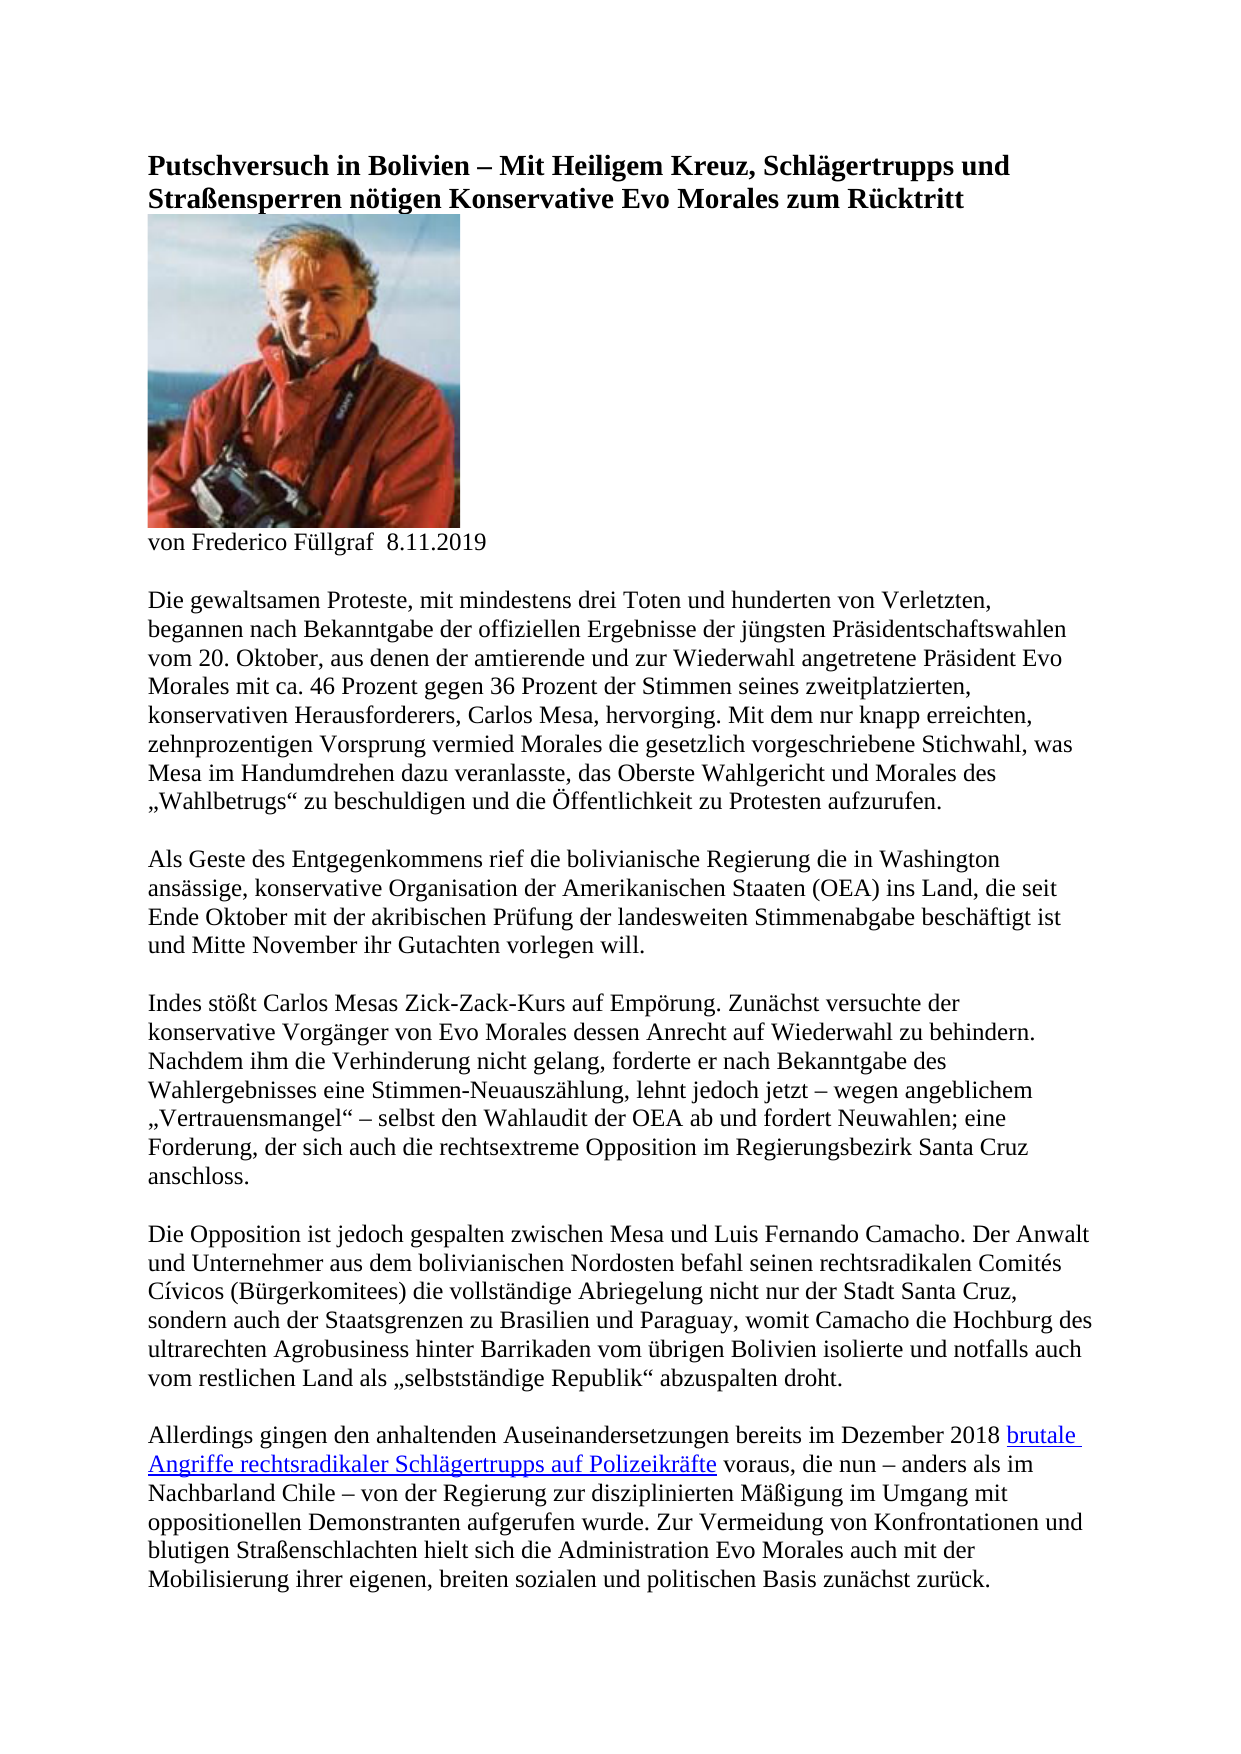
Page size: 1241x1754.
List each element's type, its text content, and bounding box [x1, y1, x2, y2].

text Putschversuch in Bolivien – Mit Heiligem Kreuz, Schlägertrupps und Straßensperren nötigen Konservative Evo Morales zum Rücktritt [148, 148, 1093, 215]
picture [147, 214, 461, 528]
text Die gewaltsamen Proteste, mit mindestens drei Toten und hunderten von Verletzten, begannen nach Bekanntgabe der offiziellen Ergebnisse der jüngsten Präsidentschaftswahlen vom 20. Oktober, aus denen der amtierende und zur Wiederwahl angetretene Präsident Evo Morales mit ca. 46 Prozent gegen 36 Prozent der Stimmen seines zweitplatzierten, konservativen Herausforderers, Carlos Mesa, hervorging. Mit dem nur knapp erreichten, zehnprozentigen Vorsprung vermied Morales die gesetzlich vorgeschriebene Stichwahl, was Mesa im Handumdrehen dazu veranlasste, das Oberste Wahlgericht und Morales des „Wahlbetrugs“ zu beschuldigen und die Öffentlichkeit zu Protesten aufzurufen. [148, 585, 1093, 815]
text Allerdings gingen den anhaltenden Auseinandersetzungen bereits im Dezember 2018 brutale Angriffe rechtsradikaler Schlägertrupps auf Polizeikräfte voraus, die nun – anders als im Nachbarland Chile – von der Regierung zur disziplinierten Mäßigung im Umgang mit oppositionellen Demonstranten aufgerufen wurde. Zur Vermeidung von Konfrontationen und blutigen Straßenschlachten hielt sich die Administration Evo Morales auch mit der Mobilisierung ihrer eigenen, breiten sozialen und politischen Basis zunächst zurück. [148, 1421, 1093, 1593]
text von Frederico Füllgraf 8.11.2019 [148, 527, 1093, 556]
text Indes stößt Carlos Mesas Zick-Zack-Kurs auf Empörung. Zunächst versuchte der konservative Vorgänger von Evo Morales dessen Anrecht auf Wiederwahl zu behindern. Nachdem ihm die Verhinderung nicht gelang, forderte er nach Bekanntgabe des Wahlergebnisses eine Stimmen-Neuauszählung, lehnt jedoch jetzt – wegen angeblichem „Vertrauensmangel“ – selbst den Wahlaudit der OEA ab und fordert Neuwahlen; eine Forderung, der sich auch die rechtsextreme Opposition im Regierungsbezirk Santa Cruz anschloss. [148, 988, 1093, 1190]
text Als Geste des Entgegenkommens rief die bolivianische Regierung die in Washington ansässige, konservative Organisation der Amerikanischen Staaten (OEA) ins Land, die seit Ende Oktober mit der akribischen Prüfung der landesweiten Stimmenabgabe beschäftigt ist und Mitte November ihr Gutachten vorlegen will. [148, 844, 1093, 959]
text Die Opposition ist jedoch gespalten zwischen Mesa und Luis Fernando Camacho. Der Anwalt und Unternehmer aus dem bolivianischen Nordosten befahl seinen rechtsradikalen Comités Cívicos (Bürgerkomitees) die vollständige Abriegelung nicht nur der Stadt Santa Cruz, sondern auch der Staatsgrenzen zu Brasilien und Paraguay, womit Camacho die Hochburg des ultrarechten Agrobusiness hinter Barrikaden vom übrigen Bolivien isolierte und notfalls auch vom restlichen Land als „selbstständige Republik“ abzuspalten droht. [148, 1219, 1093, 1391]
